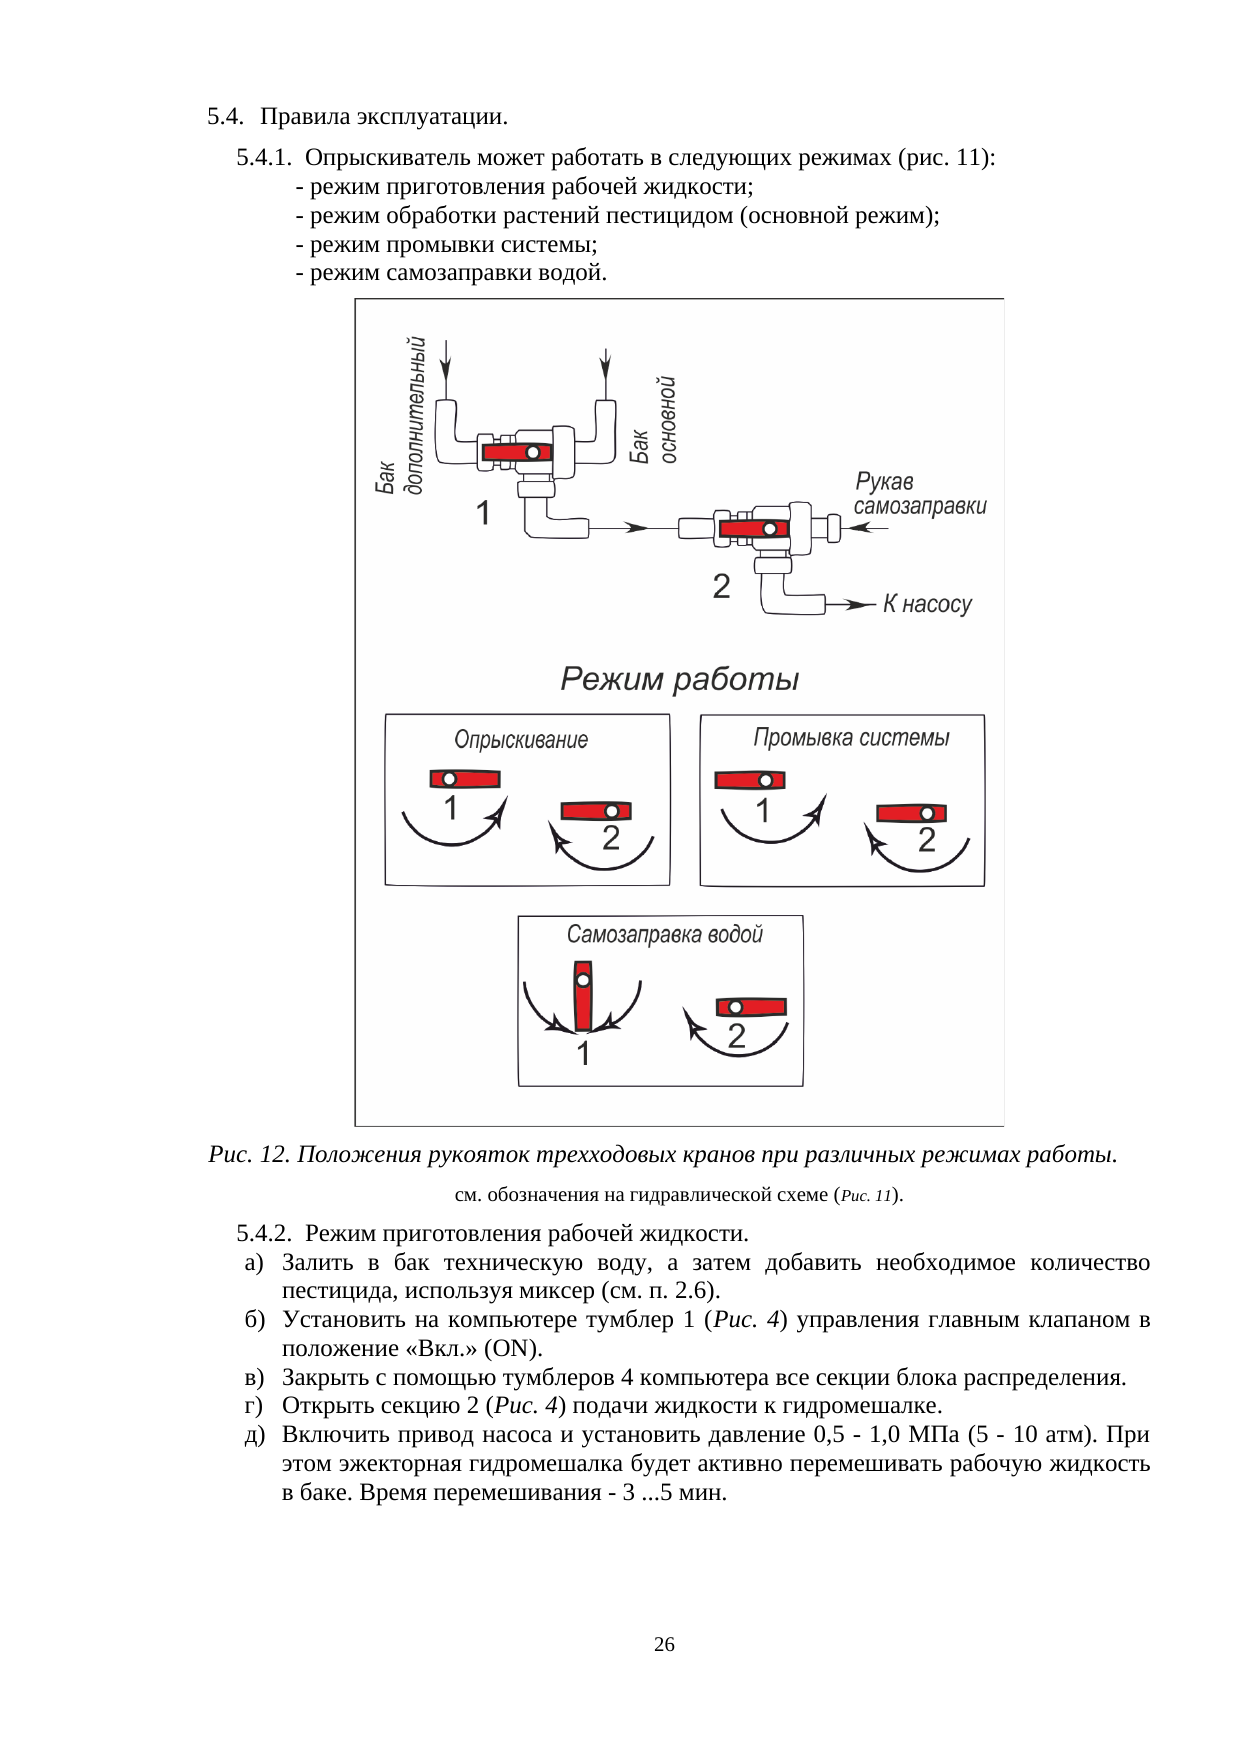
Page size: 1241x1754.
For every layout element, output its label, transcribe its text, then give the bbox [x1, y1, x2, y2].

text Рис. 12. Положения рукояток трехходовых кранов при различных режимах работы. [177, 1139, 1152, 1168]
list Правила эксплуатации. [207, 101, 1152, 130]
picture [354, 298, 1005, 1127]
list Открыть секцию 2 (Рис. 4) подачи жидкости к гидромешалке. [244, 1391, 1152, 1419]
text - режим обработки растений пестицидом (основной режим); [266, 200, 1152, 229]
text - режим промывки системы; [266, 229, 1152, 257]
list Установить на компьютере тумблер 1 (Рис. 4) управления главным клапаном в положение «Вкл.» (ON). [244, 1304, 1152, 1362]
list Закрыть с помощью тумблеров 4 компьютера все секции блока распределения. [244, 1362, 1152, 1391]
list Включить привод насоса и установить давление 0,5 - 1,0 МПа (5 - 10 атм). При этом эжекторная гидромешалка будет активно перемешивать рабочую жидкость в баке. Время перемешивания - 3 ...5 мин. [244, 1419, 1152, 1506]
text - режим приготовления рабочей жидкости; [266, 171, 1152, 200]
text см. обозначения на гидравлической схеме (Рис. 11). [177, 1181, 1152, 1206]
list Залить в бак техническую воду, а затем добавить необходимое количество пестицида, используя миксер (см. п. 2.6). [244, 1247, 1152, 1304]
list Режим приготовления рабочей жидкости. [236, 1218, 1152, 1247]
list Опрыскиватель может работать в следующих режимах (рис. 11): [236, 142, 1152, 171]
text - режим самозаправки водой. [266, 257, 1152, 286]
